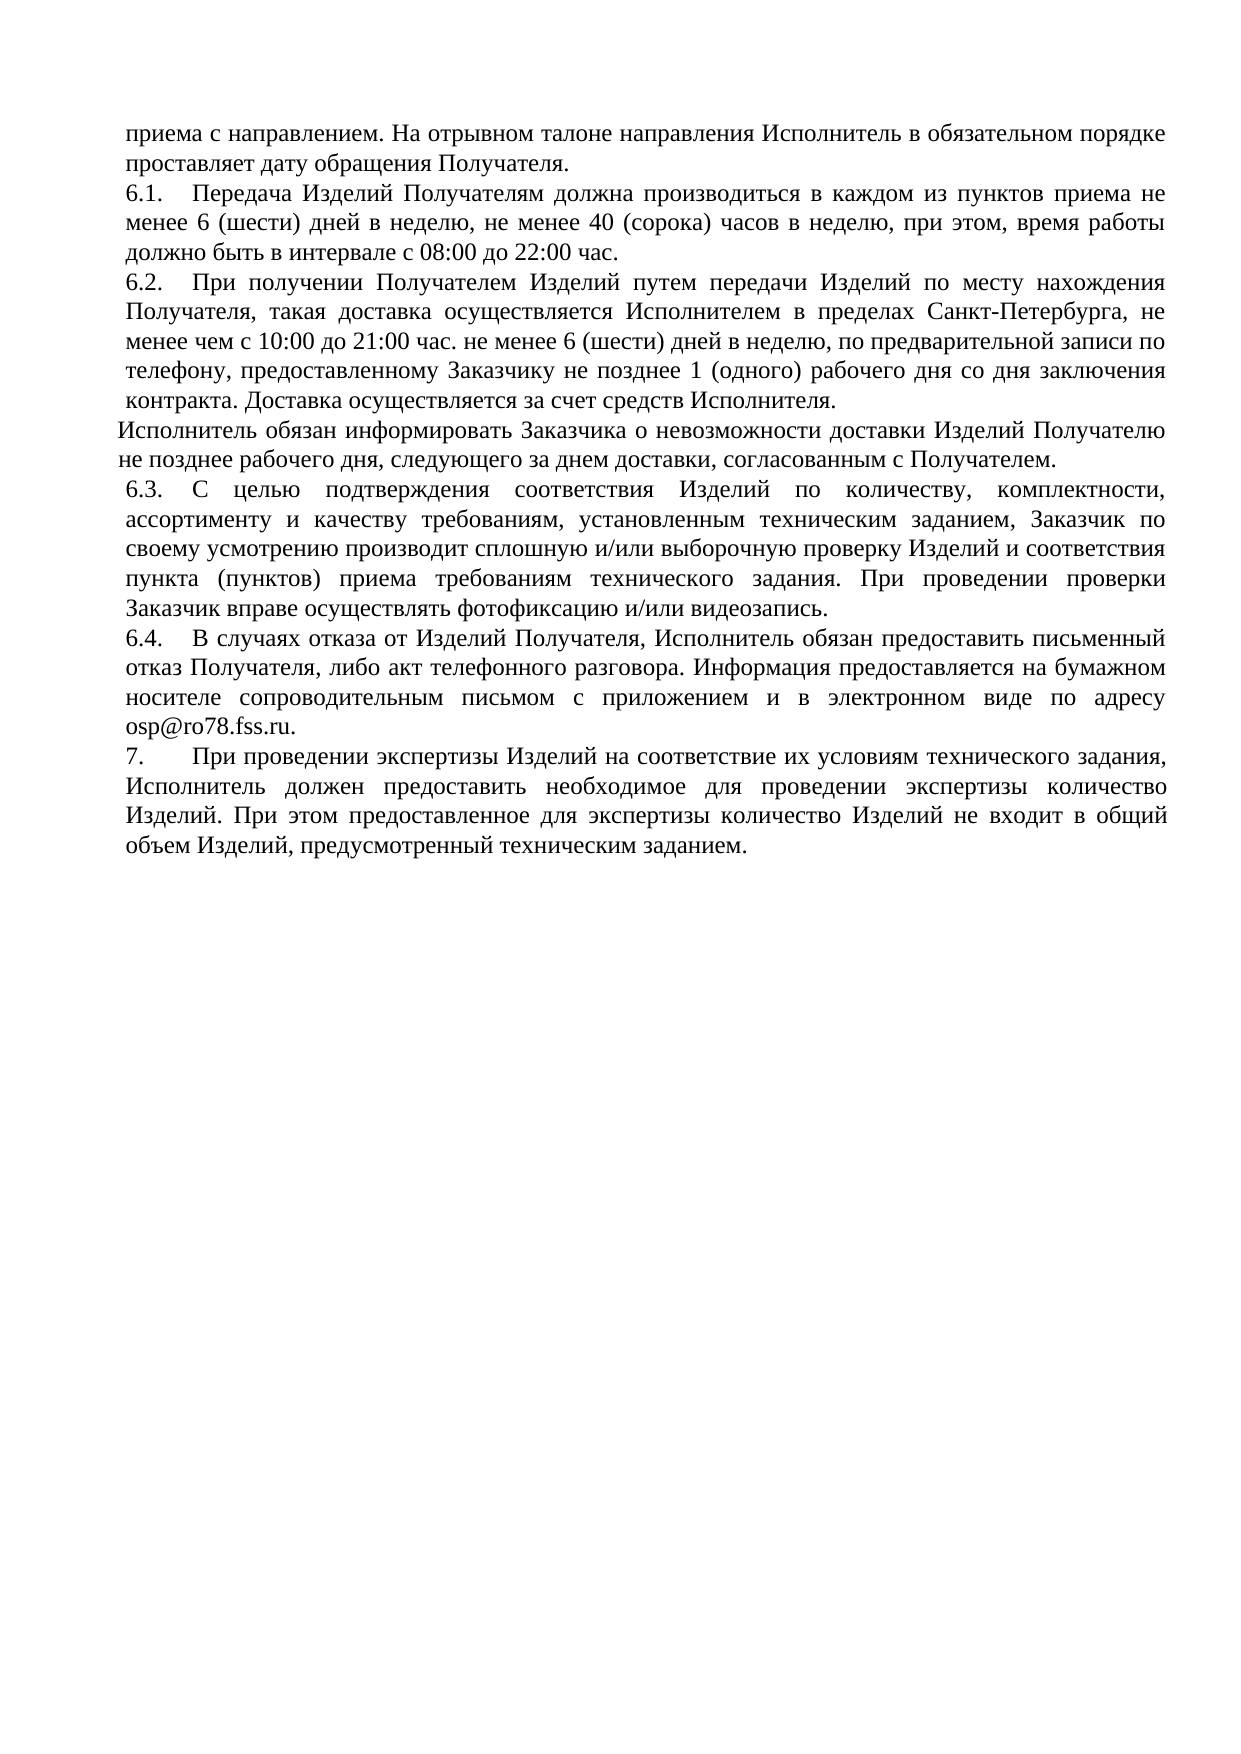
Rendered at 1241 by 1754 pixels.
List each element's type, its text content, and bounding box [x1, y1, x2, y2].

list При проведении экспертизы Изделий на соответствие их условиям технического задания, Исполнитель должен предоставить необходимое для проведении экспертизы количество Изделий. При этом предоставленное для экспертизы количество Изделий не входит в общий объем Изделий, предусмотренный техническим заданием. [125, 741, 1168, 859]
list В случаях отказа от Изделий Получателя, Исполнитель обязан предоставить письменный отказ Получателя, либо акт телефонного разговора. Информация предоставляется на бумажном носителе сопроводительным письмом с приложением и в электронном виде по адресу osp@ro78.fss.ru. [125, 623, 1167, 740]
list С целью подтверждения соответствия Изделий по количеству, комплектности, ассортименту и качеству требованиям, установленным техническим заданием, Заказчик по своему усмотрению производит сплошную и/или выборочную проверку Изделий и соответствия пункта (пунктов) приема требованиям технического задания. При проведении проверки Заказчик вправе осуществлять фотофиксацию и/или видеозапись. [125, 474, 1167, 621]
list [125, 118, 1167, 176]
text Исполнитель обязан информировать Заказчика о невозможности доставки Изделий Получателю не позднее рабочего дня, следующего за днем доставки, согласованным с Получателем. [117, 415, 1167, 473]
list При получении Получателем Изделий путем передачи Изделий по месту нахождения Получателя, такая доставка осуществляется Исполнителем в пределах Санкт-Петербурга, не менее чем с 10:00 до 21:00 час. не менее 6 (шести) дней в неделю, по предварительной записи по телефону, предоставленному Заказчику не позднее 1 (одного) рабочего дня со дня заключения контракта. Доставка осуществляется за счет средств Исполнителя. [125, 267, 1167, 414]
list Передача Изделий Получателям должна производиться в каждом из пунктов приема не менее 6 (шести) дней в неделю, не менее 40 (сорока) часов в неделю, при этом, время работы должно быть в интервале с 08:00 до 22:00 час. [125, 178, 1167, 266]
